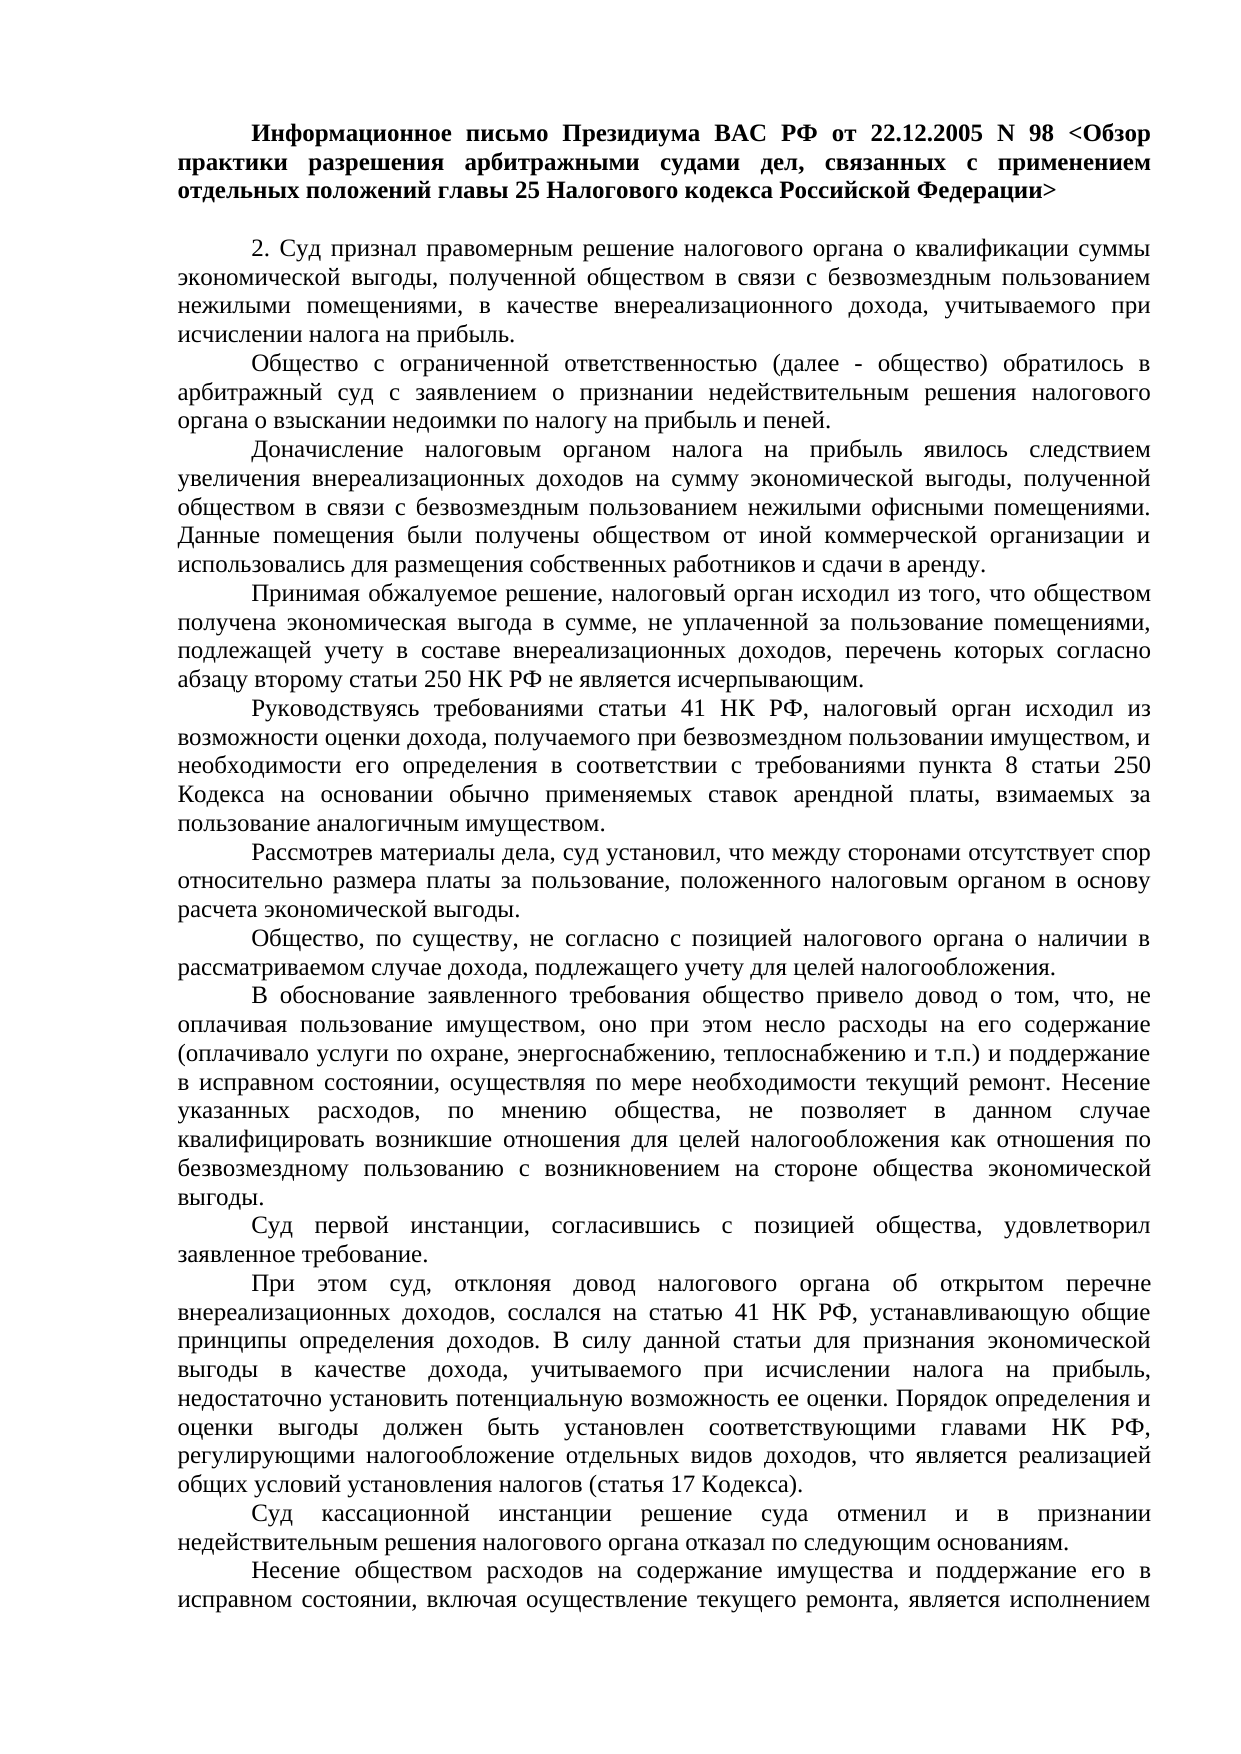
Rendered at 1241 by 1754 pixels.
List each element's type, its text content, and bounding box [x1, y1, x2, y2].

text Руководствуясь требованиями статьи 41 НК РФ, налоговый орган исходил из возможности оценки дохода, получаемого при безвозмездном пользовании имуществом, и необходимости его определения в соответствии с требованиями пункта 8 статьи 250 Кодекса на основании обычно применяемых ставок арендной платы, взимаемых за пользование аналогичным имуществом. [177, 693, 1152, 837]
text Доначисление налоговым органом налога на прибыль явилось следствием увеличения внереализационных доходов на сумму экономической выгоды, полученной обществом в связи с безвозмездным пользованием нежилыми офисными помещениями. Данные помещения были получены обществом от иной коммерческой организации и использовались для размещения собственных работников и сдачи в аренду. [177, 434, 1152, 578]
text 2. Суд признал правомерным решение налогового органа о квалификации суммы экономической выгоды, полученной обществом в связи с безвозмездным пользованием нежилыми помещениями, в качестве внереализационного дохода, учитываемого при исчислении налога на прибыль. [177, 233, 1152, 348]
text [177, 1556, 1152, 1613]
text Рассмотрев материалы дела, суд установил, что между сторонами отсутствует спор относительно размера платы за пользование, положенного налоговым органом в основу расчета экономической выгоды. [177, 837, 1152, 923]
text Информационное письмо Президиума ВАС РФ от 22.12.2005 N 98 <Обзор практики разрешения арбитражными судами дел, связанных с применением отдельных положений главы 25 Налогового кодекса Российской Федерации> [177, 118, 1152, 204]
text Суд первой инстанции, согласившись с позицией общества, удовлетворил заявленное требование. [177, 1211, 1152, 1268]
text Принимая обжалуемое решение, налоговый орган исходил из того, что обществом получена экономическая выгода в сумме, не уплаченной за пользование помещениями, подлежащей учету в составе внереализационных доходов, перечень которых согласно абзацу второму статьи 250 НК РФ не является исчерпывающим. [177, 578, 1152, 693]
text Суд кассационной инстанции решение суда отменил и в признании недействительным решения налогового органа отказал по следующим основаниям. [177, 1498, 1152, 1556]
text В обоснование заявленного требования общество привело довод о том, что, не оплачивая пользование имуществом, оно при этом несло расходы на его содержание (оплачивало услуги по охране, энергоснабжению, теплоснабжению и т.п.) и поддержание в исправном состоянии, осуществляя по мере необходимости текущий ремонт. Несение указанных расходов, по мнению общества, не позволяет в данном случае квалифицировать возникшие отношения для целей налогообложения как отношения по безвозмездному пользованию с возникновением на стороне общества экономической выгоды. [177, 981, 1152, 1211]
text Общество с ограниченной ответственностью (далее - общество) обратилось в арбитражный суд с заявлением о признании недействительным решения налогового органа о взыскании недоимки по налогу на прибыль и пеней. [177, 348, 1152, 434]
text Общество, по существу, не согласно с позицией налогового органа о наличии в рассматриваемом случае дохода, подлежащего учету для целей налогообложения. [177, 923, 1152, 981]
text При этом суд, отклоняя довод налогового органа об открытом перечне внереализационных доходов, сослался на статью 41 НК РФ, устанавливающую общие принципы определения доходов. В силу данной статьи для признания экономической выгоды в качестве дохода, учитываемого при исчислении налога на прибыль, недостаточно установить потенциальную возможность ее оценки. Порядок определения и оценки выгоды должен быть установлен соответствующими главами НК РФ, регулирующими налогообложение отдельных видов доходов, что является реализацией общих условий установления налогов (статья 17 Кодекса). [177, 1268, 1152, 1498]
